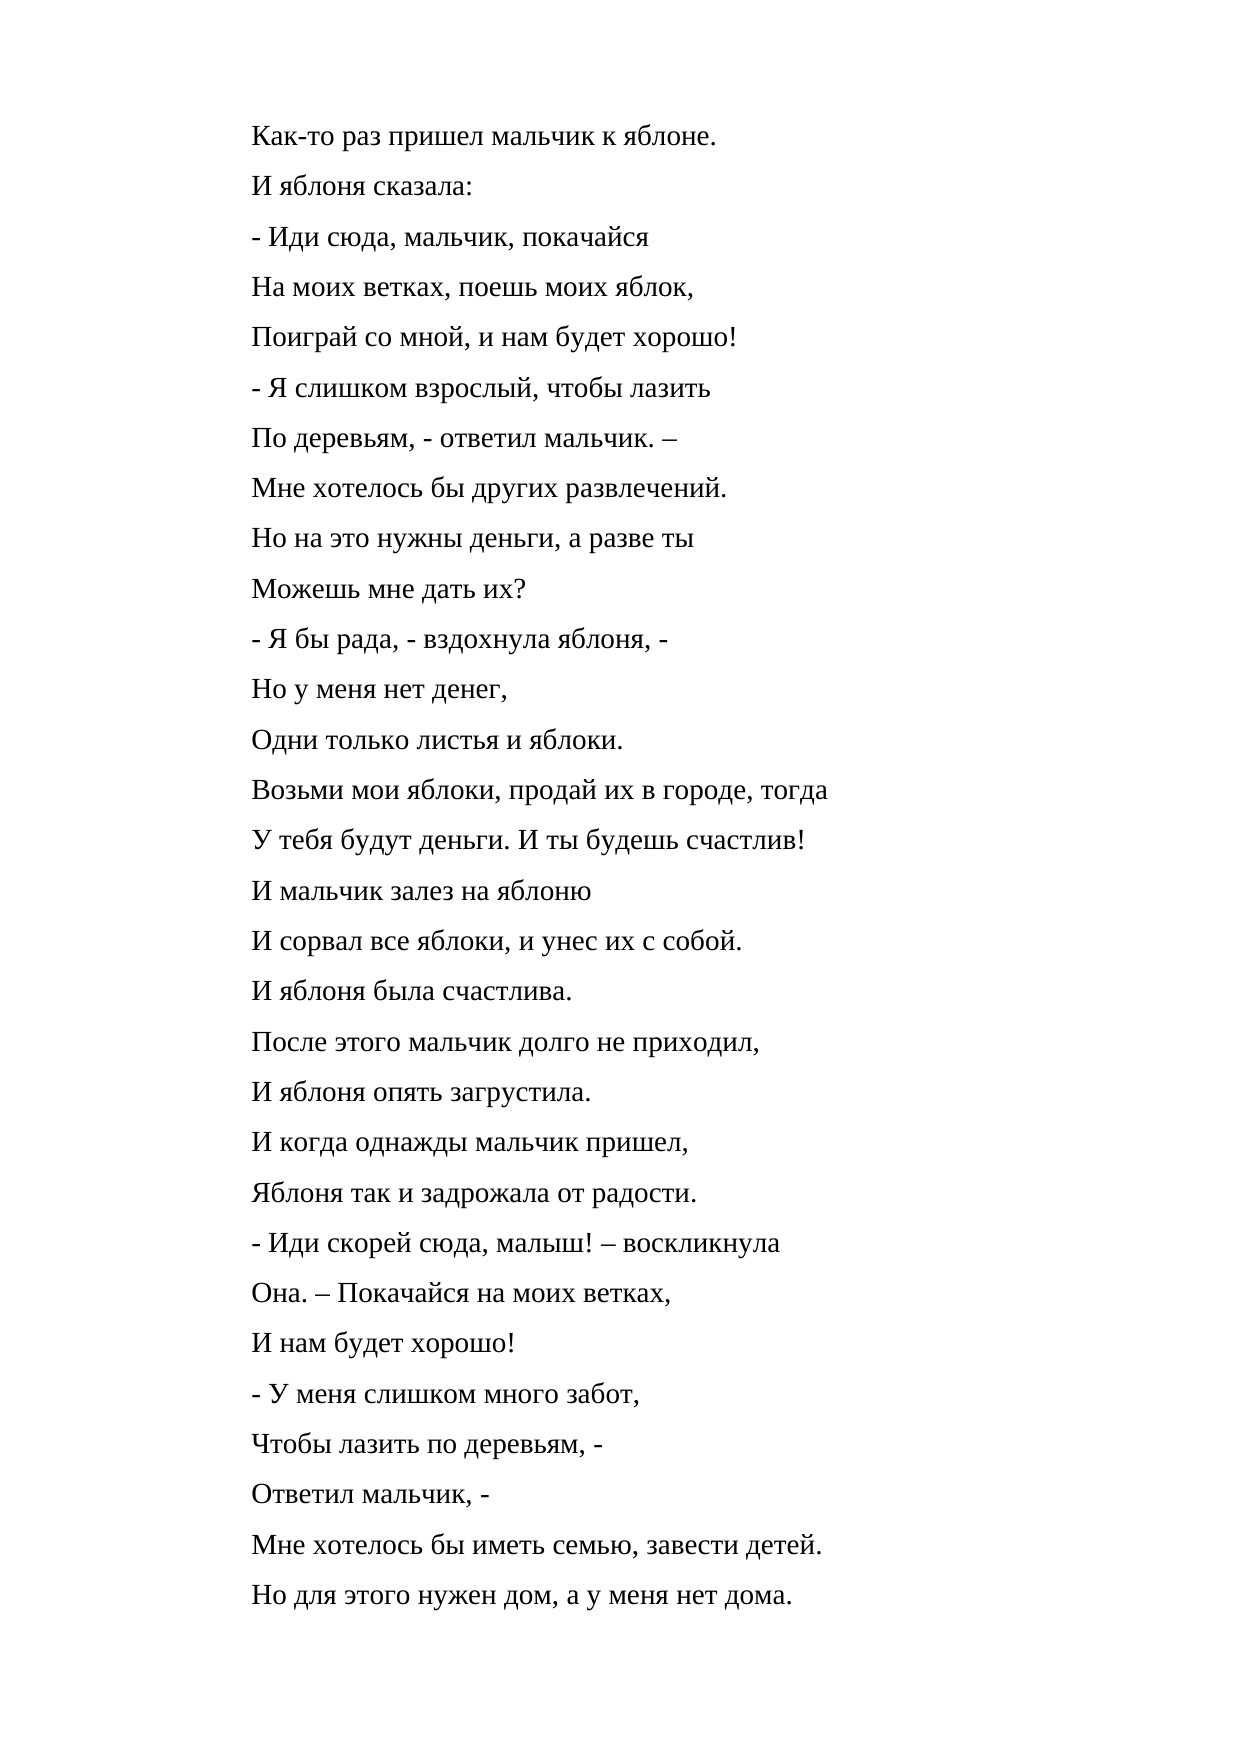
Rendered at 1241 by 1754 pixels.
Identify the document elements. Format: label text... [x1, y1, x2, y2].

text Мне хотелось бы других развлечений. [251, 470, 1152, 504]
text Возьми мои яблоки, продай их в городе, тогда [251, 772, 1152, 806]
text Ответил мальчик, - [251, 1477, 1152, 1510]
text И яблоня была счастлива. [251, 973, 1152, 1007]
text И когда однажды мальчик пришел, [251, 1124, 1152, 1158]
text Яблоня так и задрожала от радости. [251, 1175, 1152, 1208]
text - Я слишком взрослый, чтобы лазить [251, 370, 1152, 403]
text На моих ветках, поешь моих яблок, [251, 269, 1152, 303]
text И нам будет хорошо! [251, 1326, 1152, 1359]
text По деревьям, - ответил мальчик. – [251, 420, 1152, 453]
text И яблоня опять загрустила. [251, 1074, 1152, 1108]
text - Иди скорей сюда, малыш! – воскликнула [251, 1225, 1152, 1258]
text - Я бы рада, - вздохнула яблоня, - [251, 621, 1152, 655]
text У тебя будут деньги. И ты будешь счастлив! [251, 822, 1152, 856]
text Чтобы лазить по деревьям, - [251, 1426, 1152, 1460]
text И яблоня сказала: [251, 168, 1152, 202]
text Она. – Покачайся на моих ветках, [251, 1275, 1152, 1309]
text - Иди сюда, мальчик, покачайся [251, 219, 1152, 252]
text Поиграй со мной, и нам будет хорошо! [251, 319, 1152, 353]
text И мальчик залез на яблоню [251, 873, 1152, 906]
text После этого мальчик долго не приходил, [251, 1024, 1152, 1057]
text Можешь мне дать их? [251, 571, 1152, 604]
text Одни только листья и яблоки. [251, 722, 1152, 755]
text И сорвал все яблоки, и унес их с собой. [251, 923, 1152, 957]
text Мне хотелось бы иметь семью, завести детей. [251, 1527, 1152, 1560]
text Но у меня нет денег, [251, 672, 1152, 705]
text Как-то раз пришел мальчик к яблоне. [251, 118, 1152, 152]
text Но для этого нужен дом, а у меня нет дома. [251, 1577, 1152, 1611]
text - У меня слишком много забот, [251, 1376, 1152, 1409]
text Но на это нужны деньги, а разве ты [251, 521, 1152, 554]
